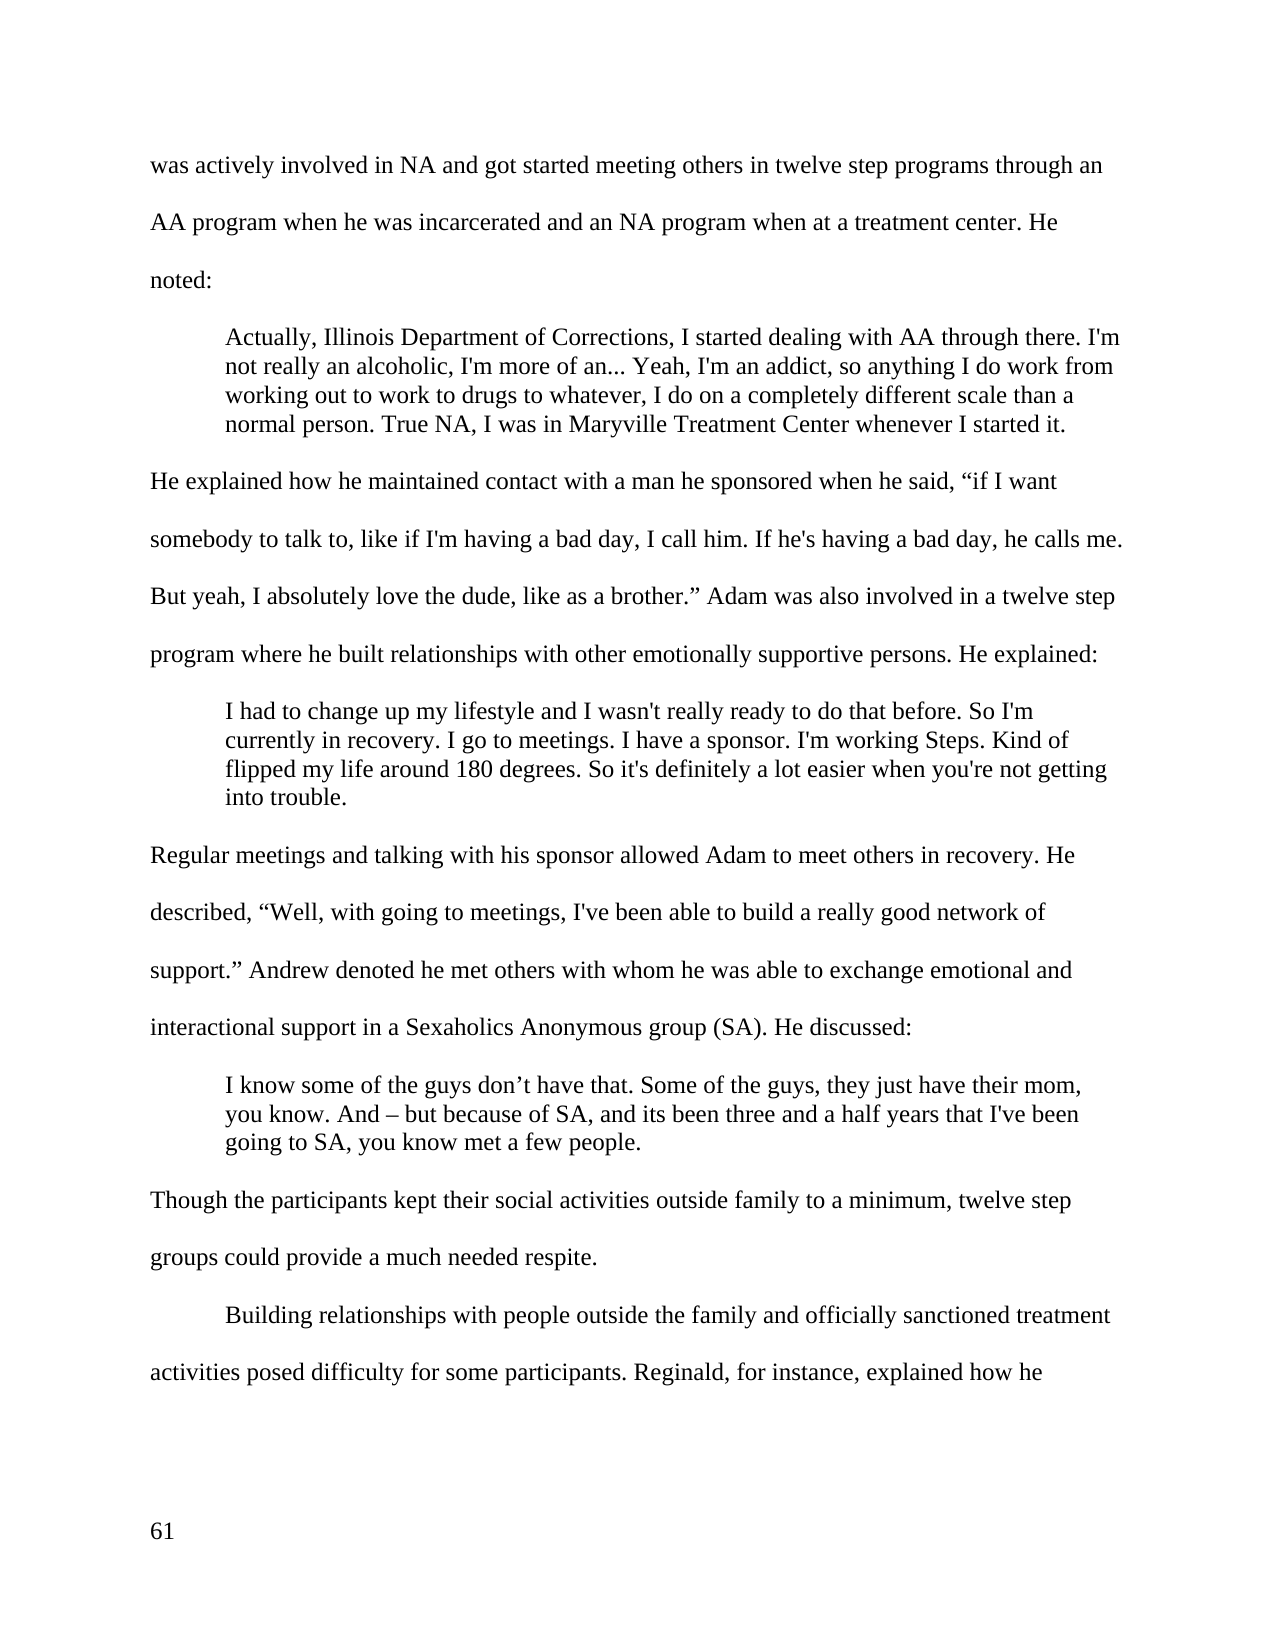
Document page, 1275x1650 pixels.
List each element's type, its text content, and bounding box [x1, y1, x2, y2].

text He explained how he maintained contact with a man he sponsored when he said, “if I want somebody to talk to, like if I'm having a bad day, I call him. If he's having a bad day, he calls me. But yeah, I absolutely love the dude, like as a brother.” Adam was also involved in a twelve step program where he built relationships with other emotionally supportive persons. He explained: [150, 466, 1125, 667]
text I know some of the guys don’t have that. Some of the guys, they just have their mom, you know. And – but because of SA, and its been three and a half years that I've been going to SA, you know met a few people. [225, 1070, 1125, 1156]
text Though the participants kept their social activities outside family to a minimum, twelve step groups could provide a much needed respite. [150, 1185, 1125, 1271]
text Actually, Illinois Department of Corrections, I started dealing with AA through there. I'm not really an alcoholic, I'm more of an... Yeah, I'm an addict, so anything I do work from working out to work to drugs to whatever, I do on a completely different scale than a normal person. True NA, I was in Maryville Treatment Center whenever I started it. [225, 322, 1125, 437]
text Regular meetings and talking with his sponsor allowed Adam to meet others in recovery. He described, “Well, with going to meetings, I've been able to build a really good network of support.” Andrew denoted he met others with whom he was able to exchange emotional and interactional support in a Sexaholics Anonymous group (SA). He discussed: [150, 840, 1125, 1041]
text I had to change up my lifestyle and I wasn't really ready to do that before. So I'm currently in recovery. I go to meetings. I have a sponsor. I'm working Steps. Kind of flipped my life around 180 degrees. So it's definitely a lot easier when you're not getting into trouble. [225, 696, 1125, 811]
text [150, 150, 1125, 294]
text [150, 1300, 1125, 1386]
